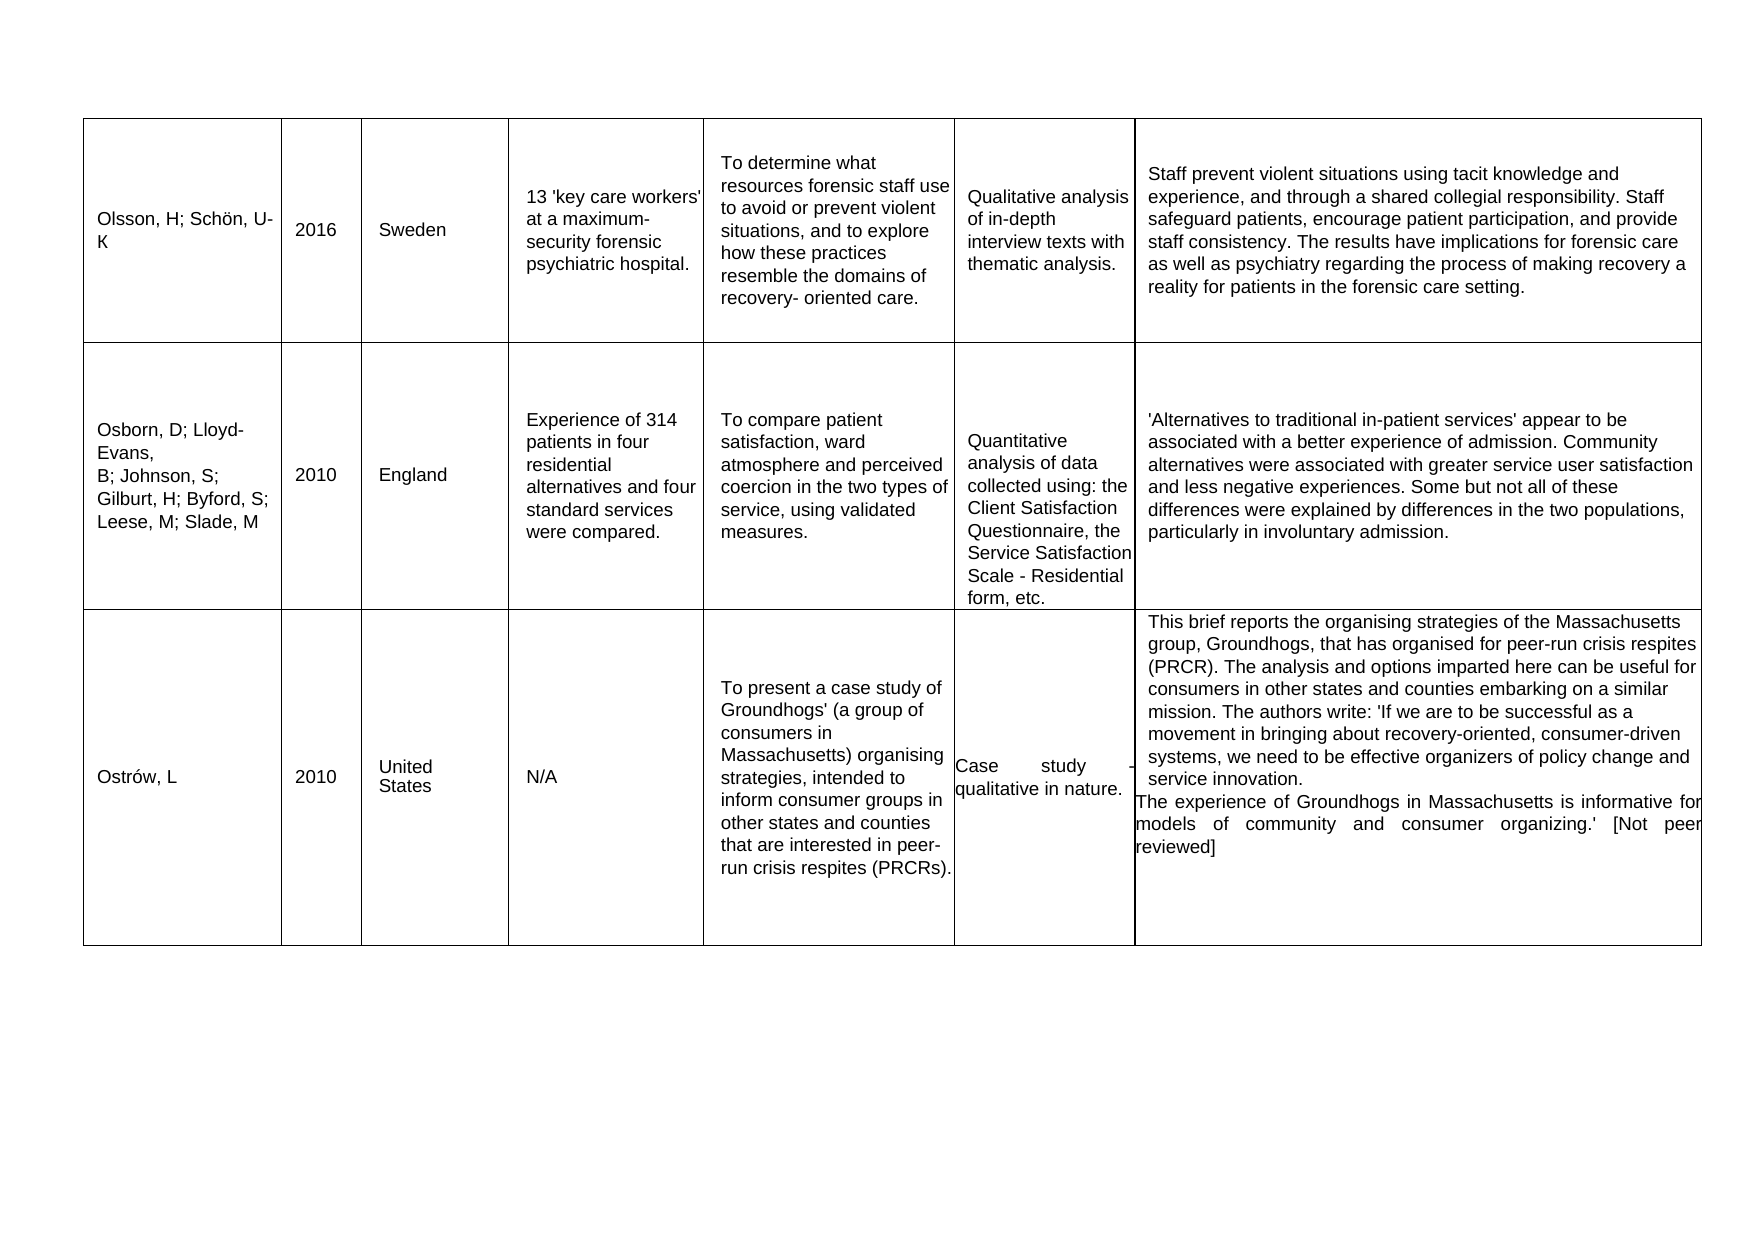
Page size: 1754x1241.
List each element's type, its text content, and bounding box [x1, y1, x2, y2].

table_cell England [362, 343, 508, 609]
table_cell United States [362, 610, 508, 945]
table_cell 2010 [282, 610, 361, 945]
table_cell Case study - qualitative in nature. [955, 610, 1134, 945]
table_cell To present a case study of Groundhogs' (a group of consumers in Massachusetts) organising strategies, intended to inform consumer groups in other states and counties that are interested in peer-run crisis respites (PRCRs). [704, 610, 954, 945]
table_cell N/A [509, 610, 703, 945]
table_cell Ostrów, L [84, 610, 281, 945]
table_cell Experience of 314 patients in four residential alternatives and four standard services were compared. [509, 343, 703, 609]
table_header Olsson, H; Schön, U-К [84, 119, 281, 342]
table_cell 'Alternatives to traditional in-patient services' appear to be associated with a better experience of admission. Community alternatives were associated with greater service user satisfaction and less negative experiences. Some but not all of these differences were explained by differences in the two populations, particularly in involuntary admission. [1136, 343, 1701, 609]
table_header Qualitative analysis of in-depth interview texts with thematic analysis. [955, 119, 1134, 342]
table_cell 2010 [282, 343, 361, 609]
table_cell Quantitative analysis of data collected using: the Client Satisfaction Questionnaire, the Service Satisfaction Scale - Residential form, etc. [955, 343, 1134, 609]
table_header 13 'key care workers' at a maximum- security forensic psychiatric hospital. [509, 119, 703, 342]
table_cell To compare patient satisfaction, ward atmosphere and perceived coercion in the two types of service, using validated measures. [704, 343, 954, 609]
table_cell This brief reports the organising strategies of the Massachusetts group, Groundhogs, that has organised for peer-run crisis respites (PRCR). The analysis and options imparted here can be useful for consumers in other states and counties embarking on a similar mission. The authors write: 'If we are to be successful as a movement in bringing about recovery-oriented, consumer-driven systems, we need to be effective organizers of policy change and service innovation. The experience of Groundhogs in Massachusetts is informative for models of community and consumer organizing.' [Not peer reviewed] [1136, 610, 1701, 945]
table_header Sweden [362, 119, 508, 342]
table_header 2016 [282, 119, 361, 342]
table_cell Osborn, D; Lloyd-Evans, B; Johnson, S; Gilburt, H; Byford, S; Leese, M; Slade, M [84, 343, 281, 609]
table_header To determine what resources forensic staff use to avoid or prevent violent situations, and to explore how these practices resemble the domains of recovery- oriented care. [704, 119, 954, 342]
table_header Staff prevent violent situations using tacit knowledge and experience, and through a shared collegial responsibility. Staff safeguard patients, encourage patient participation, and provide staff consistency. The results have implications for forensic care as well as psychiatry regarding the process of making recovery a reality for patients in the forensic care setting. [1136, 119, 1701, 342]
